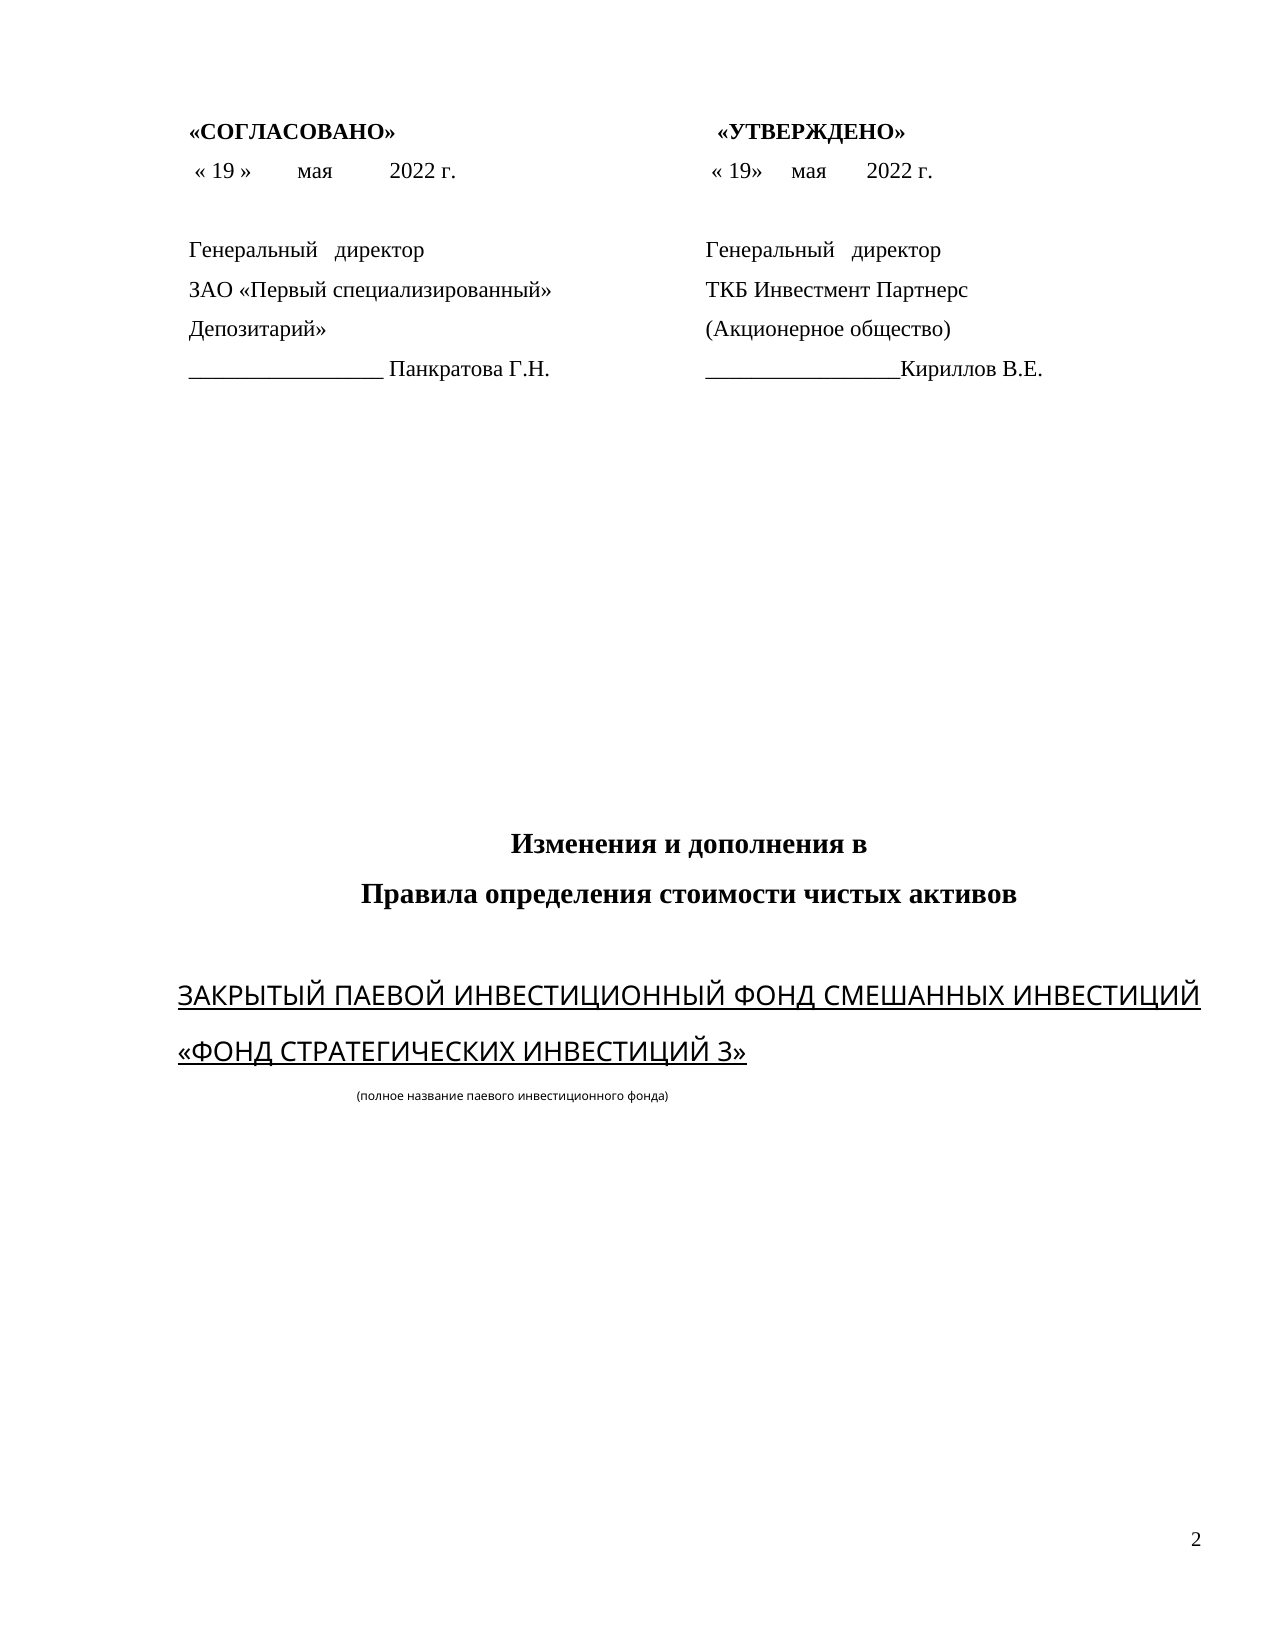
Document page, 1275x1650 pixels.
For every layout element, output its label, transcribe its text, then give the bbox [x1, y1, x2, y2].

text ЗАКРЫТЫЙ ПАЕВОЙ ИНВЕСТИЦИОННЫЙ ФОНД СМЕШАННЫХ ИНВЕСТИЦИЙ «ФОНД СТРАТЕГИЧЕСКИХ ИНВЕСТИЦИЙ 3» [177, 1009, 1201, 1069]
text Правила определения стоимости чистых активов [177, 876, 1201, 909]
text ЗАКРЫТЫЙ ПАЕВОЙ ИНВЕСТИЦИОННЫЙ ФОНД СМЕШАННЫХ ИНВЕСТИЦИЙ «ФОНД СТРАТЕГИЧЕСКИХ ИНВЕСТИЦИЙ 3» [177, 977, 1201, 1008]
text Изменения и дополнения в [177, 826, 1201, 859]
table_header «УТВЕРЖДЕНО» « 19» мая 2022 г. Генеральный директор ТКБ Инвестмент Партнерс (Акционерное общество) _________________Кириллов В.Е. [694, 118, 1145, 394]
text (полное название паевого инвестиционного фонда) [177, 1087, 1201, 1116]
table_header «СОГЛАСОВАНО» « 19 » мая 2022 г. Генеральный директор ЗАО «Первый специализированный» Депозитарий» _________________ Панкратова Г.Н. [177, 118, 694, 394]
